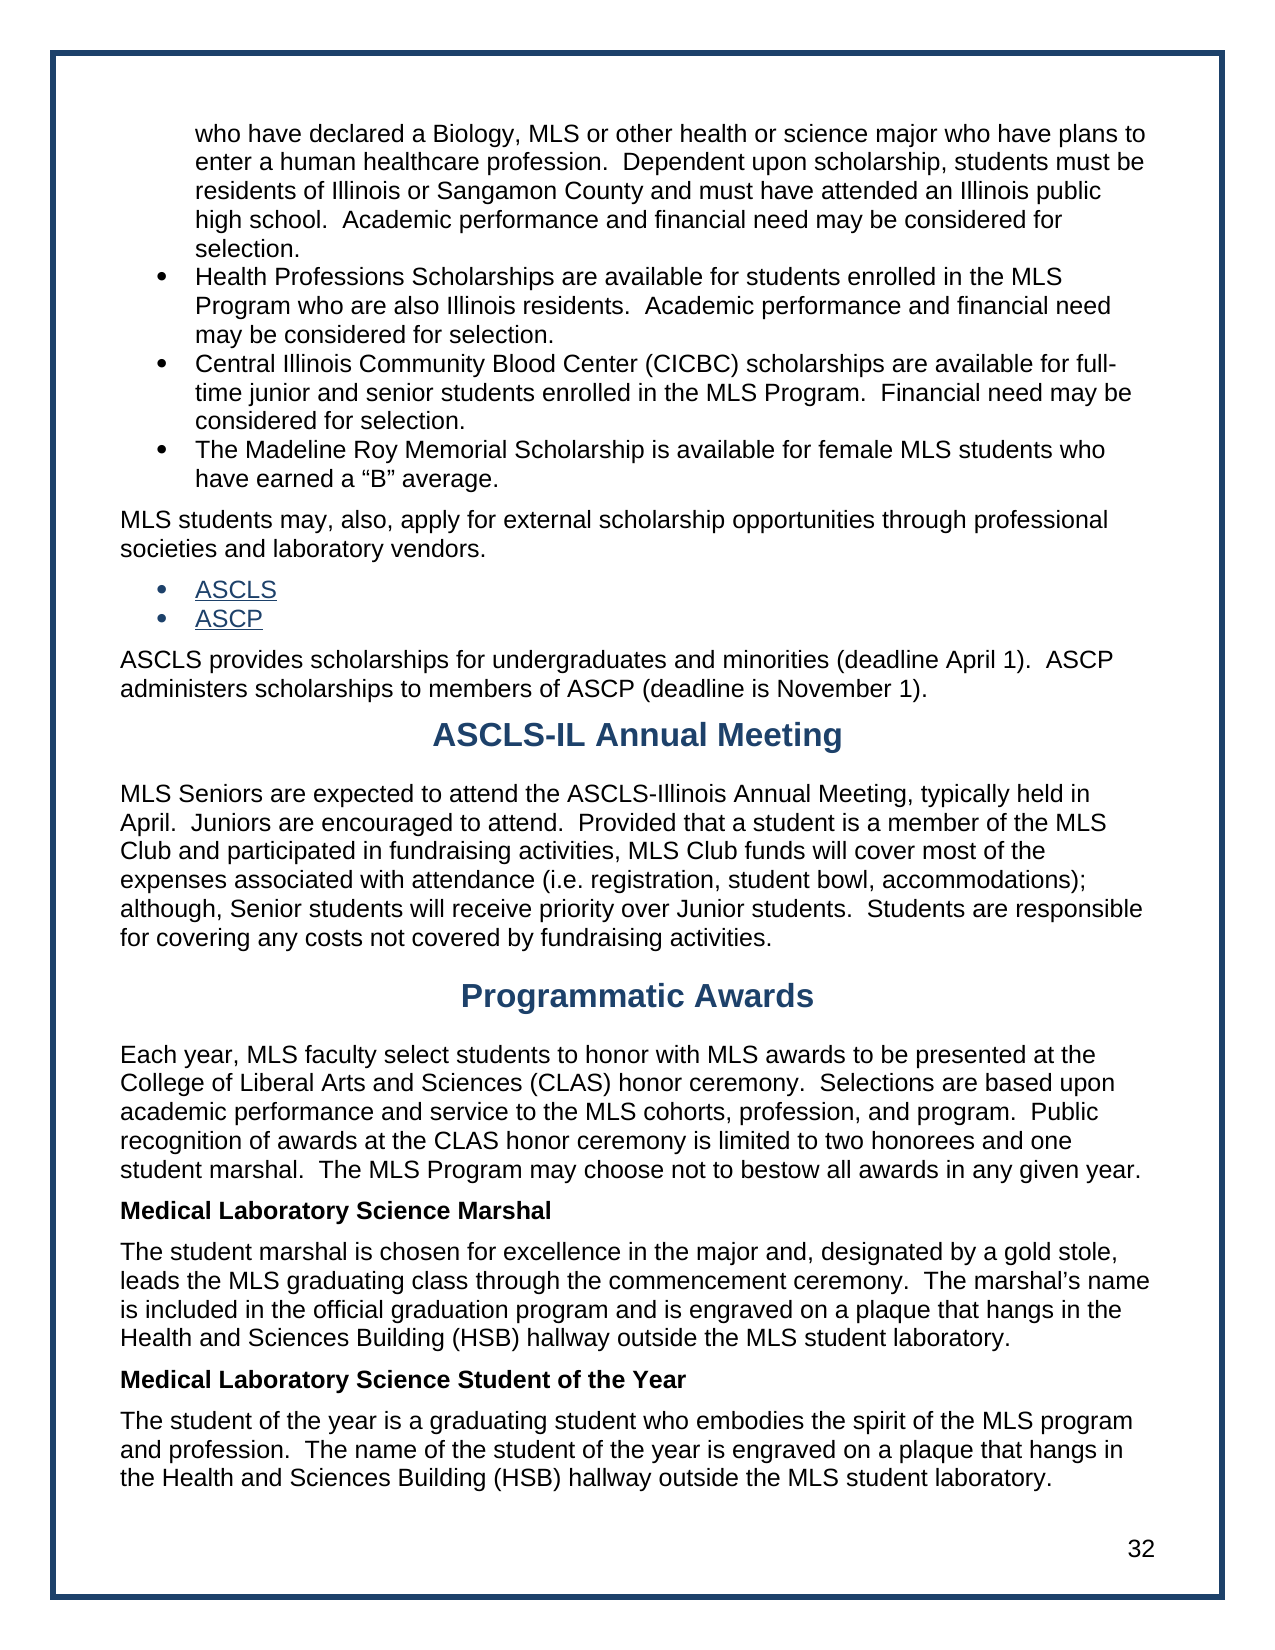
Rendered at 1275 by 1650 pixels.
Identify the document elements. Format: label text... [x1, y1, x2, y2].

subtitle Medical Laboratory Science Student of the Year [120, 1365, 1155, 1393]
list Central Illinois Community Blood Center (CICBC) scholarships are available for full-time junior and senior students enrolled in the MLS Program. Financial need may be considered for selection. [157, 349, 1155, 435]
list The Madeline Roy Memorial Scholarship is available for female MLS students who have earned a “B” average. [157, 435, 1155, 493]
list ASCLS [157, 575, 1155, 604]
subtitle Medical Laboratory Science Marshal [120, 1196, 1155, 1225]
subtitle ASCLS-IL Annual Meeting [120, 715, 1155, 754]
text The student of the year is a graduating student who embodies the spirit of the MLS program and profession. The name of the student of the year is engraved on a plaque that hangs in the Health and Sciences Building (HSB) hallway outside the MLS student laboratory. [120, 1406, 1155, 1492]
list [157, 118, 1155, 262]
text MLS Seniors are expected to attend the ASCLS-Illinois Annual Meeting, typically held in April. Juniors are encouraged to attend. Provided that a student is a member of the MLS Club and participated in fundraising activities, MLS Club funds will cover most of the expenses associated with attendance (i.e. registration, student bowl, accommodations); although, Senior students will receive priority over Junior students. Students are responsible for covering any costs not covered by fundraising activities. [120, 779, 1155, 951]
text The student marshal is chosen for excellence in the major and, designated by a gold stole, leads the MLS graduating class through the commencement ceremony. The marshal’s name is included in the official graduation program and is engraved on a plaque that hangs in the Health and Sciences Building (HSB) hallway outside the MLS student laboratory. [120, 1237, 1155, 1352]
text ASCLS provides scholarships for undergraduates and minorities (deadline April 1). ASCP administers scholarships to members of ASCP (deadline is November 1). [120, 645, 1155, 703]
subtitle Programmatic Awards [120, 976, 1155, 1015]
text Each year, MLS faculty select students to honor with MLS awards to be presented at the College of Liberal Arts and Sciences (CLAS) honor ceremony. Selections are based upon academic performance and service to the MLS cohorts, profession, and program. Public recognition of awards at the CLAS honor ceremony is limited to two honorees and one student marshal. The MLS Program may choose not to bestow all awards in any given year. [120, 1040, 1155, 1183]
list ASCP [157, 604, 1155, 633]
list Health Professions Scholarships are available for students enrolled in the MLS Program who are also Illinois residents. Academic performance and financial need may be considered for selection. [157, 262, 1155, 349]
text MLS students may, also, apply for external scholarship opportunities through professional societies and laboratory vendors. [120, 505, 1155, 563]
